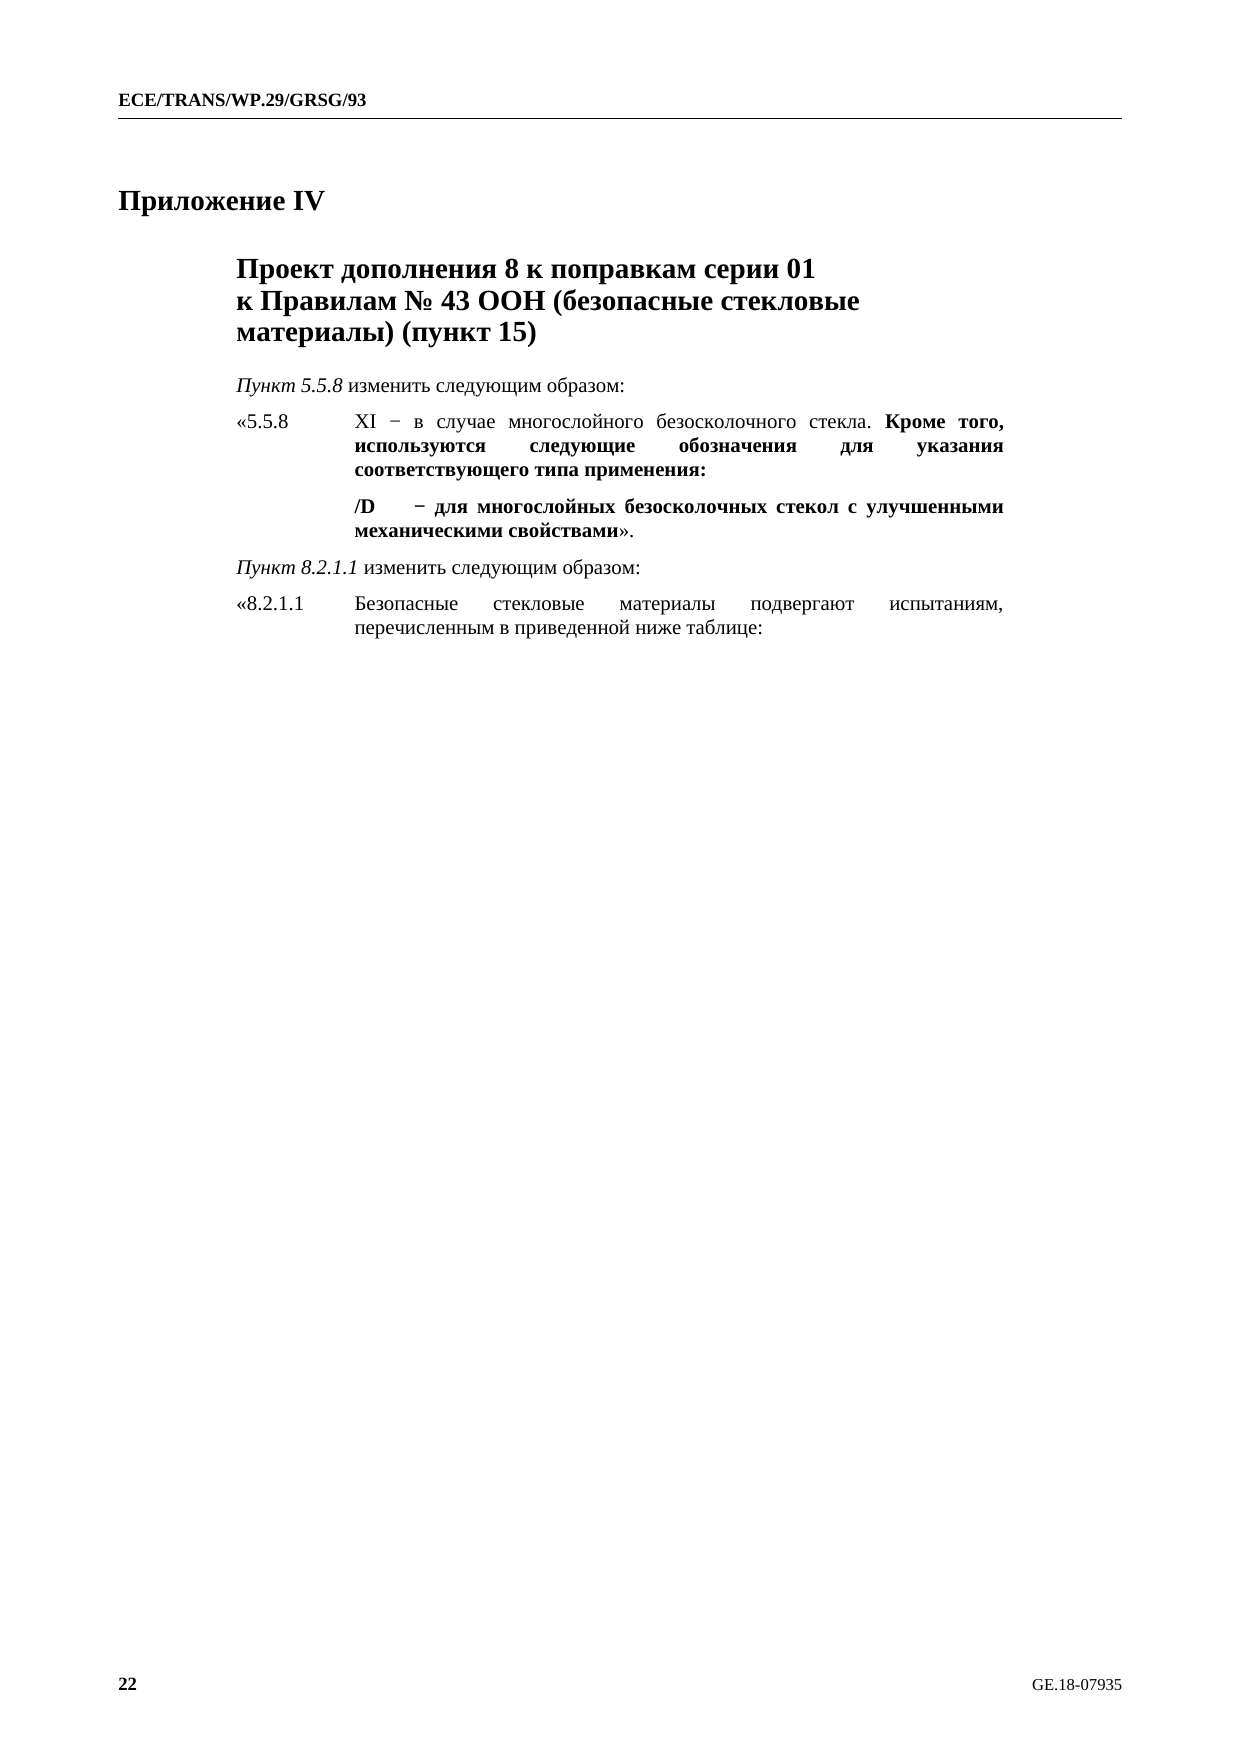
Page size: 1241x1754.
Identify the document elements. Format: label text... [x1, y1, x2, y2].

text /D − для многослойных безосколочных стекол с улучшенными механическими свойствами». [236, 494, 1004, 542]
text Проект дополнения 8 к поправкам серии 01 к Правилам № 43 ООН (безопасные стекловые материалы) (пункт 15) [118, 254, 1004, 348]
text Пункт 5.5.8 изменить следующим образом: [236, 373, 1004, 397]
text Пункт 8.2.1.1 изменить следующим образом: [236, 554, 1004, 579]
text Приложение IV [118, 185, 1004, 216]
text «5.5.8 XI − в случае многослойного безосколочного стекла. Кроме того, используются следующие обозначения для указания соответствующего типа применения: [236, 409, 1004, 481]
text «8.2.1.1 Безопасные стекловые материалы подвергают испытаниям, перечисленным в приведенной ниже таблице: [236, 591, 1004, 639]
